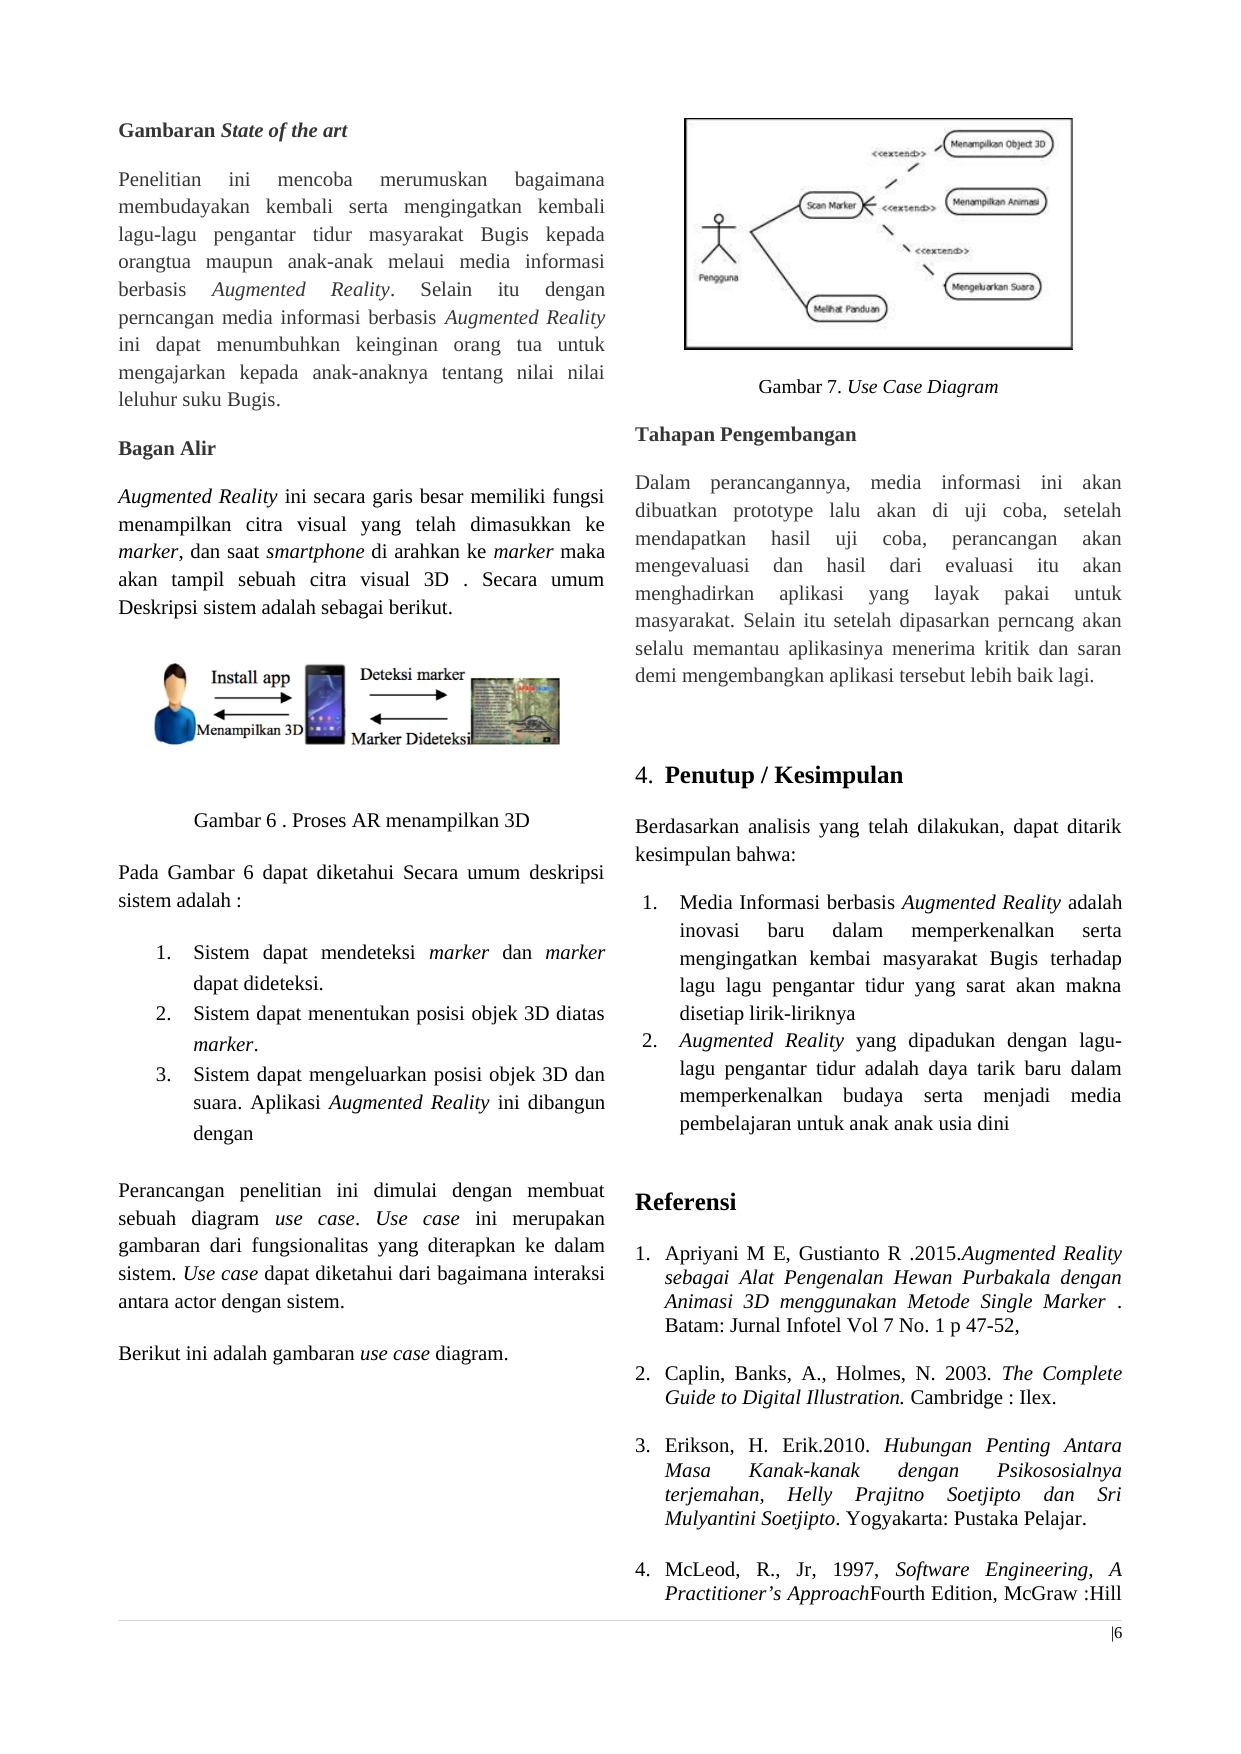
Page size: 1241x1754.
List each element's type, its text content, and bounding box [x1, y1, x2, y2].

text Penelitian ini mencoba merumuskan bagaimana membudayakan kembali serta mengingatkan kembali lagu-lagu pengantar tidur masyarakat Bugis kepada orangtua maupun anak-anak melaui media informasi berbasis Augmented Reality. Selain itu dengan perncangan media informasi berbasis Augmented Reality ini dapat menumbuhkan keinginan orang tua untuk mengajarkan kepada anak-anaknya tentang nilai nilai leluhur suku Bugis. [118, 167, 605, 411]
text Dalam perancangannya, media informasi ini akan dibuatkan prototype lalu akan di uji coba, setelah mendapatkan hasil uji coba, perancangan akan mengevaluasi dan hasil dari evaluasi itu akan menghadirkan aplikasi yang layak pakai untuk masyarakat. Selain itu setelah dipasarkan perncang akan selalu memantau aplikasinya menerima kritik dan saran demi mengembangkan aplikasi tersebut lebih baik lagi. [635, 470, 1122, 687]
picture [684, 118, 1073, 350]
list Sistem dapat mendeteksi marker dan marker dapat dideteksi. [156, 940, 605, 997]
list Penutup / Kesimpulan [635, 760, 1122, 789]
list Sistem dapat menentukan posisi objek 3D diatas marker. [156, 1001, 605, 1058]
text Augmented Reality ini secara garis besar memiliki fungsi menampilkan citra visual yang telah dimasukkan ke marker, dan saat smartphone di arahkan ke marker maka akan tampil sebuah citra visual 3D . Secara umum Deskripsi sistem adalah sebagai berikut. [118, 484, 605, 619]
text Berikut ini adalah gambaran use case diagram. [118, 1341, 605, 1365]
text Tahapan Pengembangan [635, 422, 1122, 446]
list McLeod, R., Jr, 1997, Software Engineering, A Practitioner’s ApproachFourth Edition, McGraw :Hill Companies Inc. [635, 1557, 1122, 1605]
text Gambaran State of the art [118, 118, 605, 142]
list Sistem dapat mengeluarkan posisi objek 3D dan suara. Aplikasi Augmented Reality ini dibangun dengan [156, 1062, 605, 1146]
text Gambar 7. Use Case Diagram [635, 375, 1122, 398]
list Erikson, H. Erik.2010. Hubungan Penting Antara Masa Kanak-kanak dengan Psikososialnya terjemahan, Helly Prajitno Soetjipto dan Sri Mulyantini Soetjipto. Yogyakarta: Pustaka Pelajar. [635, 1433, 1122, 1530]
text Berdasarkan analisis yang telah dilakukan, dapat ditarik kesimpulan bahwa: [635, 814, 1122, 866]
text Pada Gambar 6 dapat diketahui Secara umum deskripsi sistem adalah : [118, 860, 605, 912]
text Perancangan penelitian ini dimulai dengan membuat sebuah diagram use case. Use case ini merupakan gambaran dari fungsionalitas yang diterapkan ke dalam sistem. Use case dapat diketahui dari bagaimana interaksi antara actor dengan sistem. [118, 1178, 605, 1313]
list Caplin, Banks, A., Holmes, N. 2003. The Complete Guide to Digital Illustration. Cambridge : Ilex. [635, 1361, 1122, 1409]
list Apriyani M E, Gustianto R .2015.Augmented Reality sebagai Alat Pengenalan Hewan Purbakala dengan Animasi 3D menggunakan Metode Single Marker . Batam: Jurnal Infotel Vol 7 No. 1 p 47-52, [635, 1241, 1122, 1337]
list Augmented Reality yang dipadukan dengan lagu-lagu pengantar tidur adalah daya tarik baru dalam memperkenalkan budaya serta menjadi media pembelajaran untuk anak anak usia dini [642, 1028, 1122, 1135]
picture [129, 647, 594, 779]
list Media Informasi berbasis Augmented Reality adalah inovasi baru dalam memperkenalkan serta mengingatkan kembai masyarakat Bugis terhadap lagu lagu pengantar tidur yang sarat akan makna disetiap lirik-liriknya [642, 890, 1122, 1025]
text Bagan Alir [118, 436, 605, 460]
text Referensi [635, 1187, 1122, 1216]
text Gambar 6 . Proses AR menampilkan 3D [118, 807, 605, 832]
